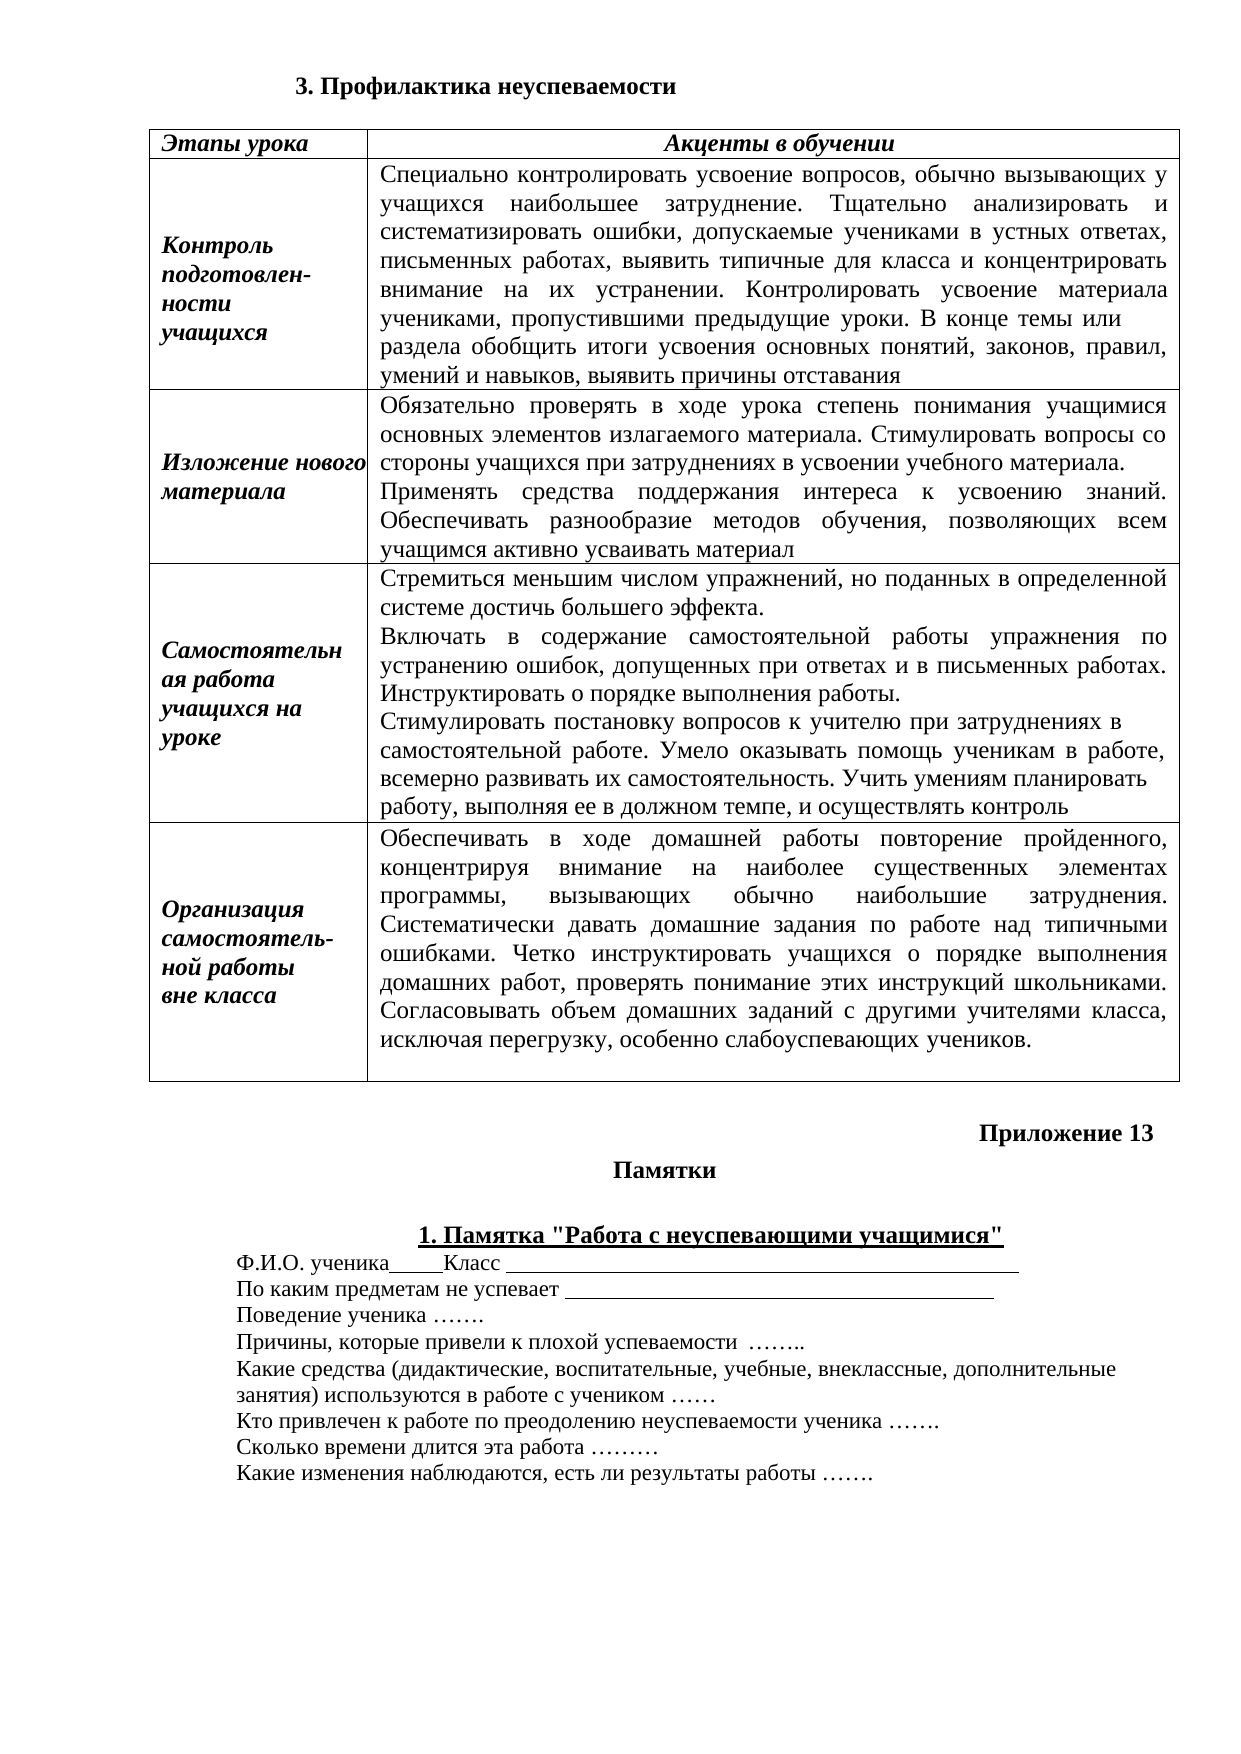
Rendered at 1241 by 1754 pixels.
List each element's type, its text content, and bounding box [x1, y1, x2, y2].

table_cell Обязательно проверять в ходе урока степень понимания учащимися основных элементов излагаемого материала. Стимулировать вопросы со стороны учащихся при затруднениях в усвоении учебного материала. Применять средства поддержания интереса к усвоению знаний. Обеспечивать разнообразие методов обучения, позволяющих всем учащимся активно усваивать материал [368, 390, 1179, 562]
text Кто привлечен к работе по преодолению неуспеваемости ученика ……. [236, 1407, 1192, 1433]
text Поведение ученика ……. [236, 1302, 1192, 1328]
text Сколько времени длится эта работа ……… [236, 1434, 1192, 1460]
subtitle Приложение 13 [978, 1118, 1154, 1146]
table_header Этапы урока [150, 130, 367, 158]
table_cell Организация самостоятель- ной работы вне класса [150, 823, 367, 1081]
text Какие изменения наблюдаются, есть ли результаты работы ……. [236, 1460, 1192, 1486]
text Причины, которые привели к плохой успеваемости …….. [236, 1328, 1192, 1354]
list Памятка "Работа с неуспевающими учащимися" Ф.И.О. ученика Класс [236, 1220, 1019, 1276]
text Памятки [611, 1155, 718, 1184]
table_cell Контроль подготовлен- ности учащихся [150, 159, 367, 389]
table_cell Стремиться меньшим числом упражнений, но поданных в определенной системе достичь большего эффекта. Включать в содержание самостоятельной работы упражнения по устранению ошибок, допущенных при ответах и в письменных работах. Инструктировать о порядке выполнения работы. Стимулировать постановку вопросов к учителю при затруднениях в самостоятельной работе. Умело оказывать помощь ученикам в работе, всемерно развивать их самостоятельность. Учить умениям планировать работу, выполняя ее в должном темпе, и осуществлять контроль [368, 564, 1179, 822]
table_header Акценты в обучении [368, 130, 1179, 158]
table_cell Изложение нового материала [150, 390, 367, 562]
table_cell Самостоятельн ая работа учащихся на уроке [150, 564, 367, 822]
text Какие средства (дидактические, воспитательные, учебные, внеклассные, дополнительные занятия) используются в работе с учеником …… [236, 1355, 1190, 1407]
table_cell Специально контролировать усвоение вопросов, обычно вызывающих у учащихся наибольшее затруднение. Тщательно анализировать и систематизировать ошибки, допускаемые учениками в устных ответах, письменных работах, выявить типичные для класса и концентрировать внимание на их устранении. Контролировать усвоение материала учениками, пропустившими предыдущие уроки. В конце темы или раздела обобщить итоги усвоения основных понятий, законов, правил, умений и навыков, выявить причины отставания [368, 159, 1179, 389]
table_cell Обеспечивать в ходе домашней работы повторение пройденного, концентрируя внимание на наиболее существенных элементах программы, вызывающих обычно наибольшие затруднения. Систематически давать домашние задания по работе над типичными ошибками. Четко инструктировать учащихся о порядке выполнения домашних работ, проверять понимание этих инструкций школьниками. Согласовывать объем домашних заданий с другими учителями класса, исключая перегрузку, особенно слабоуспевающих учеников. [368, 823, 1179, 1081]
text По каким предметам не успевает [236, 1276, 1192, 1302]
list Профилактика неуспеваемости [295, 71, 1192, 100]
